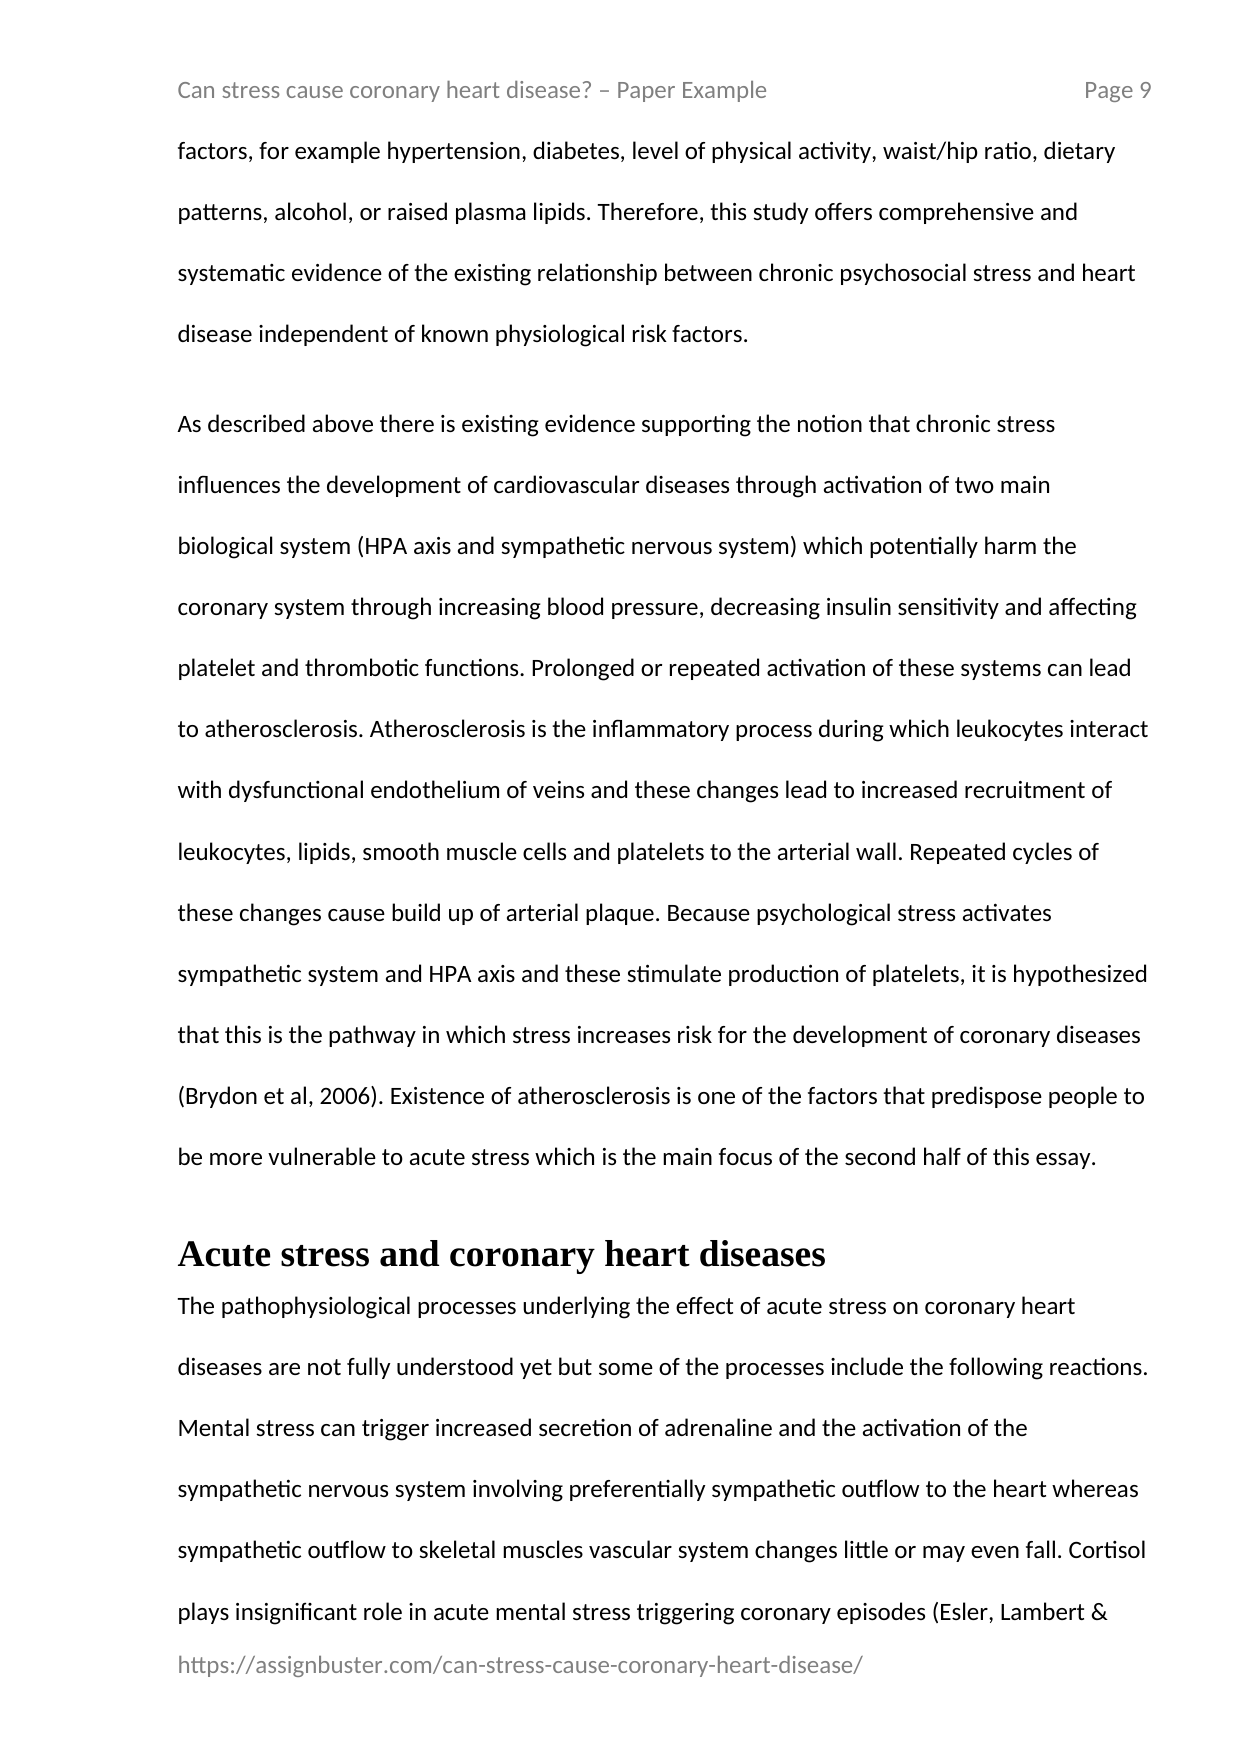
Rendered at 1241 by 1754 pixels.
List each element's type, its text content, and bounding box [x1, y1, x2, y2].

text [177, 135, 1152, 348]
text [177, 1291, 1152, 1626]
text As described above there is existing evidence supporting the notion that chronic stress influences the development of cardiovascular diseases through activation of two main biological system (HPA axis and sympathetic nervous system) which potentially harm the coronary system through increasing blood pressure, decreasing insulin sensitivity and affecting platelet and thrombotic functions. Prolonged or repeated activation of these systems can lead to atherosclerosis. Atherosclerosis is the inflammatory process during which leukocytes interact with dysfunctional endothelium of veins and these changes lead to increased recruitment of leukocytes, lipids, smooth muscle cells and platelets to the arterial wall. Repeated cycles of these changes cause build up of arterial plaque. Because psychological stress activates sympathetic system and HPA axis and these stimulate production of platelets, it is hypothesized that this is the pathway in which stress increases risk for the development of coronary diseases (Brydon et al, 2006). Existence of atherosclerosis is one of the factors that predispose people to be more vulnerable to acute stress which is the main focus of the second half of this essay. [177, 408, 1152, 1171]
subtitle Acute stress and coronary heart diseases [177, 1231, 1152, 1274]
